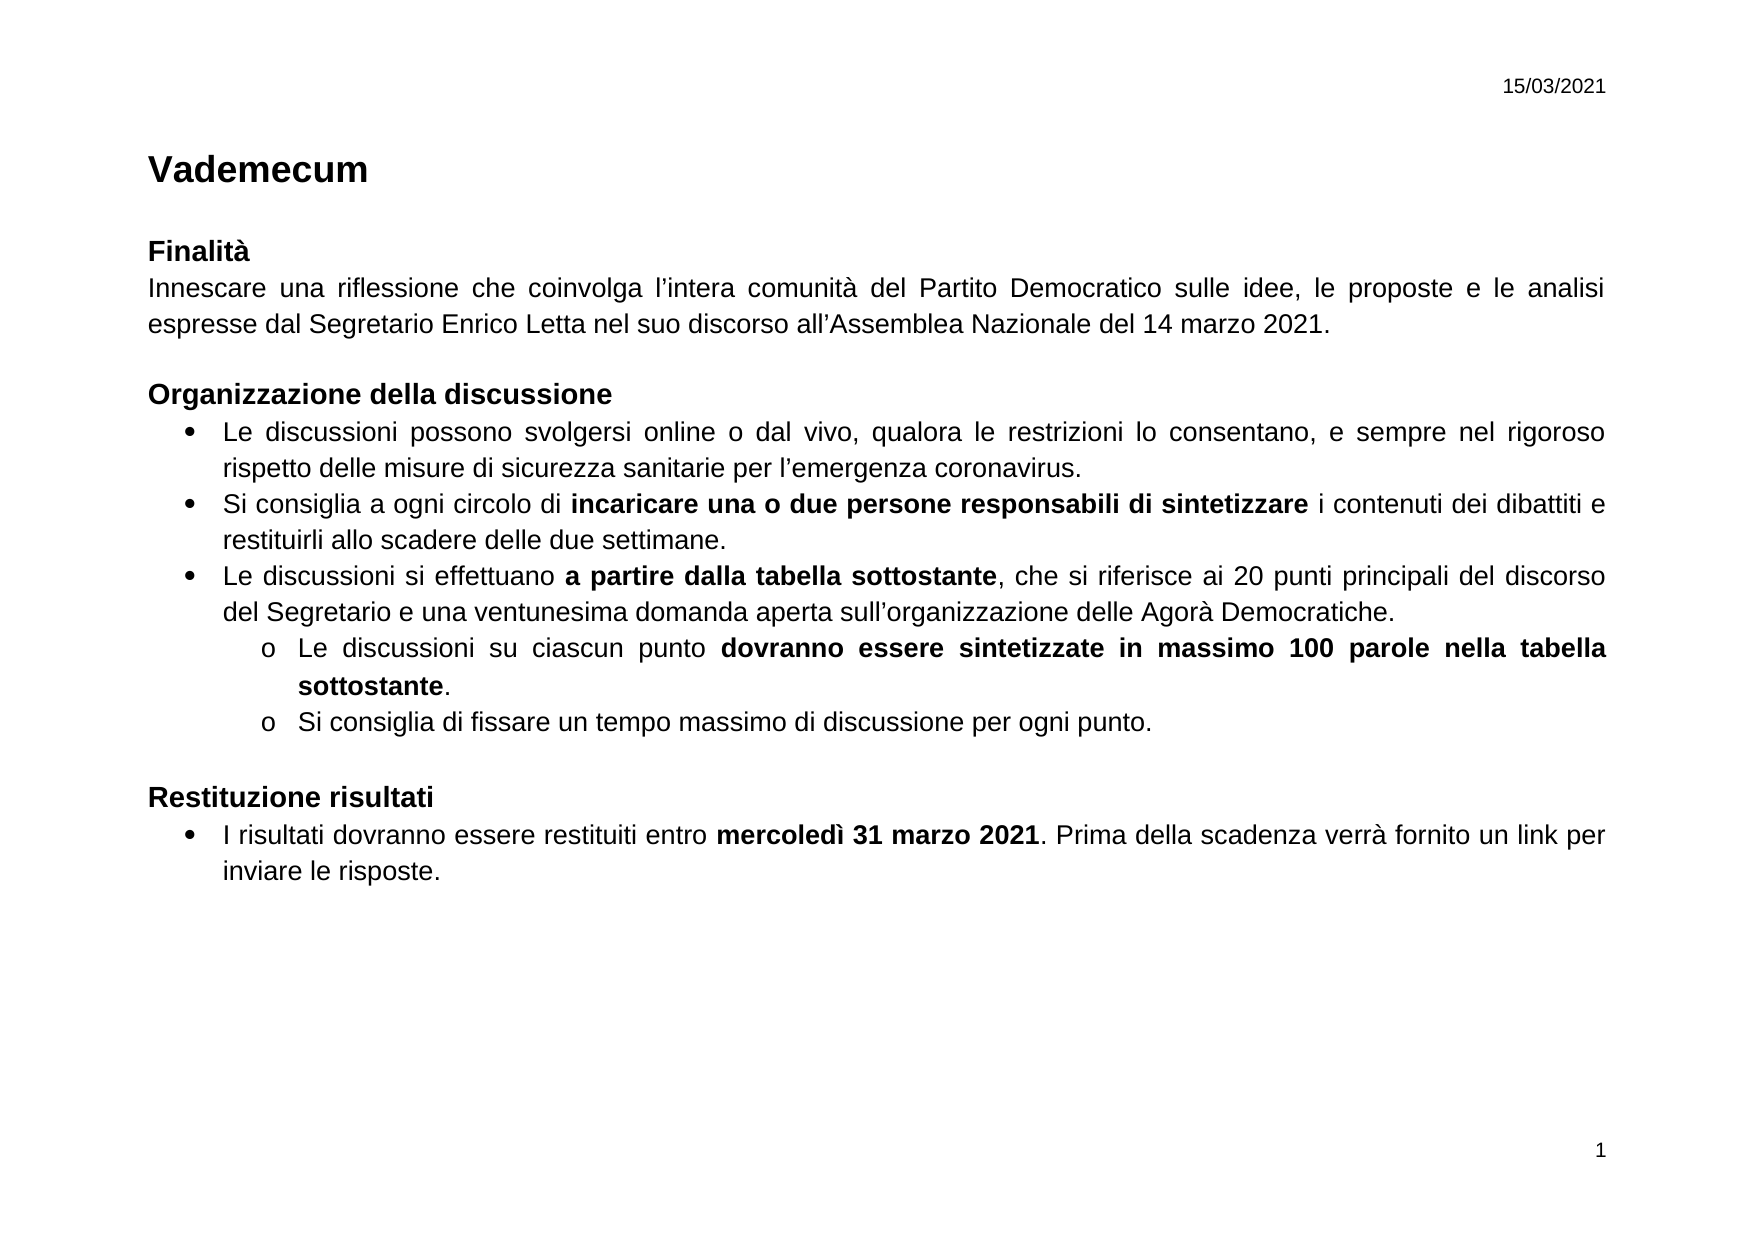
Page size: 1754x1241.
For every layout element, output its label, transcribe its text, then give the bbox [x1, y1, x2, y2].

list Si consiglia di fissare un tempo massimo di discussione per ogni punto. [260, 706, 1606, 739]
list Le discussioni su ciascun punto dovranno essere sintetizzate in massimo 100 parole nella tabella sottostante. [260, 632, 1606, 701]
list I risultati dovranno essere restituiti entro mercoledì 31 marzo 2021. Prima della scadenza verrà fornito un link per inviare le risposte. [185, 819, 1606, 886]
text Vademecum [148, 148, 1606, 191]
list Le discussioni possono svolgersi online o dal vivo, qualora le restrizioni lo consentano, e sempre nel rigoroso rispetto delle misure di sicurezza sanitarie per l’emergenza coronavirus. [185, 416, 1606, 483]
list Le discussioni si effettuano a partire dalla tabella sottostante, che si riferisce ai 20 punti principali del discorso del Segretario e una ventunesima domanda aperta sull’organizzazione delle Agorà Democratiche. [185, 560, 1606, 627]
text Innescare una riflessione che coinvolga l’intera comunità del Partito Democratico sulle idee, le proposte e le analisi espresse dal Segretario Enrico Letta nel suo discorso all’Assemblea Nazionale del 14 marzo 2021. [148, 272, 1606, 339]
list Si consiglia a ogni circolo di incaricare una o due persone responsabili di sintetizzare i contenuti dei dibattiti e restituirli allo scadere delle due settimane. [185, 488, 1606, 555]
text Restituzione risultati [148, 780, 1606, 814]
text Finalità [148, 234, 1606, 267]
text Organizzazione della discussione [148, 377, 1606, 411]
